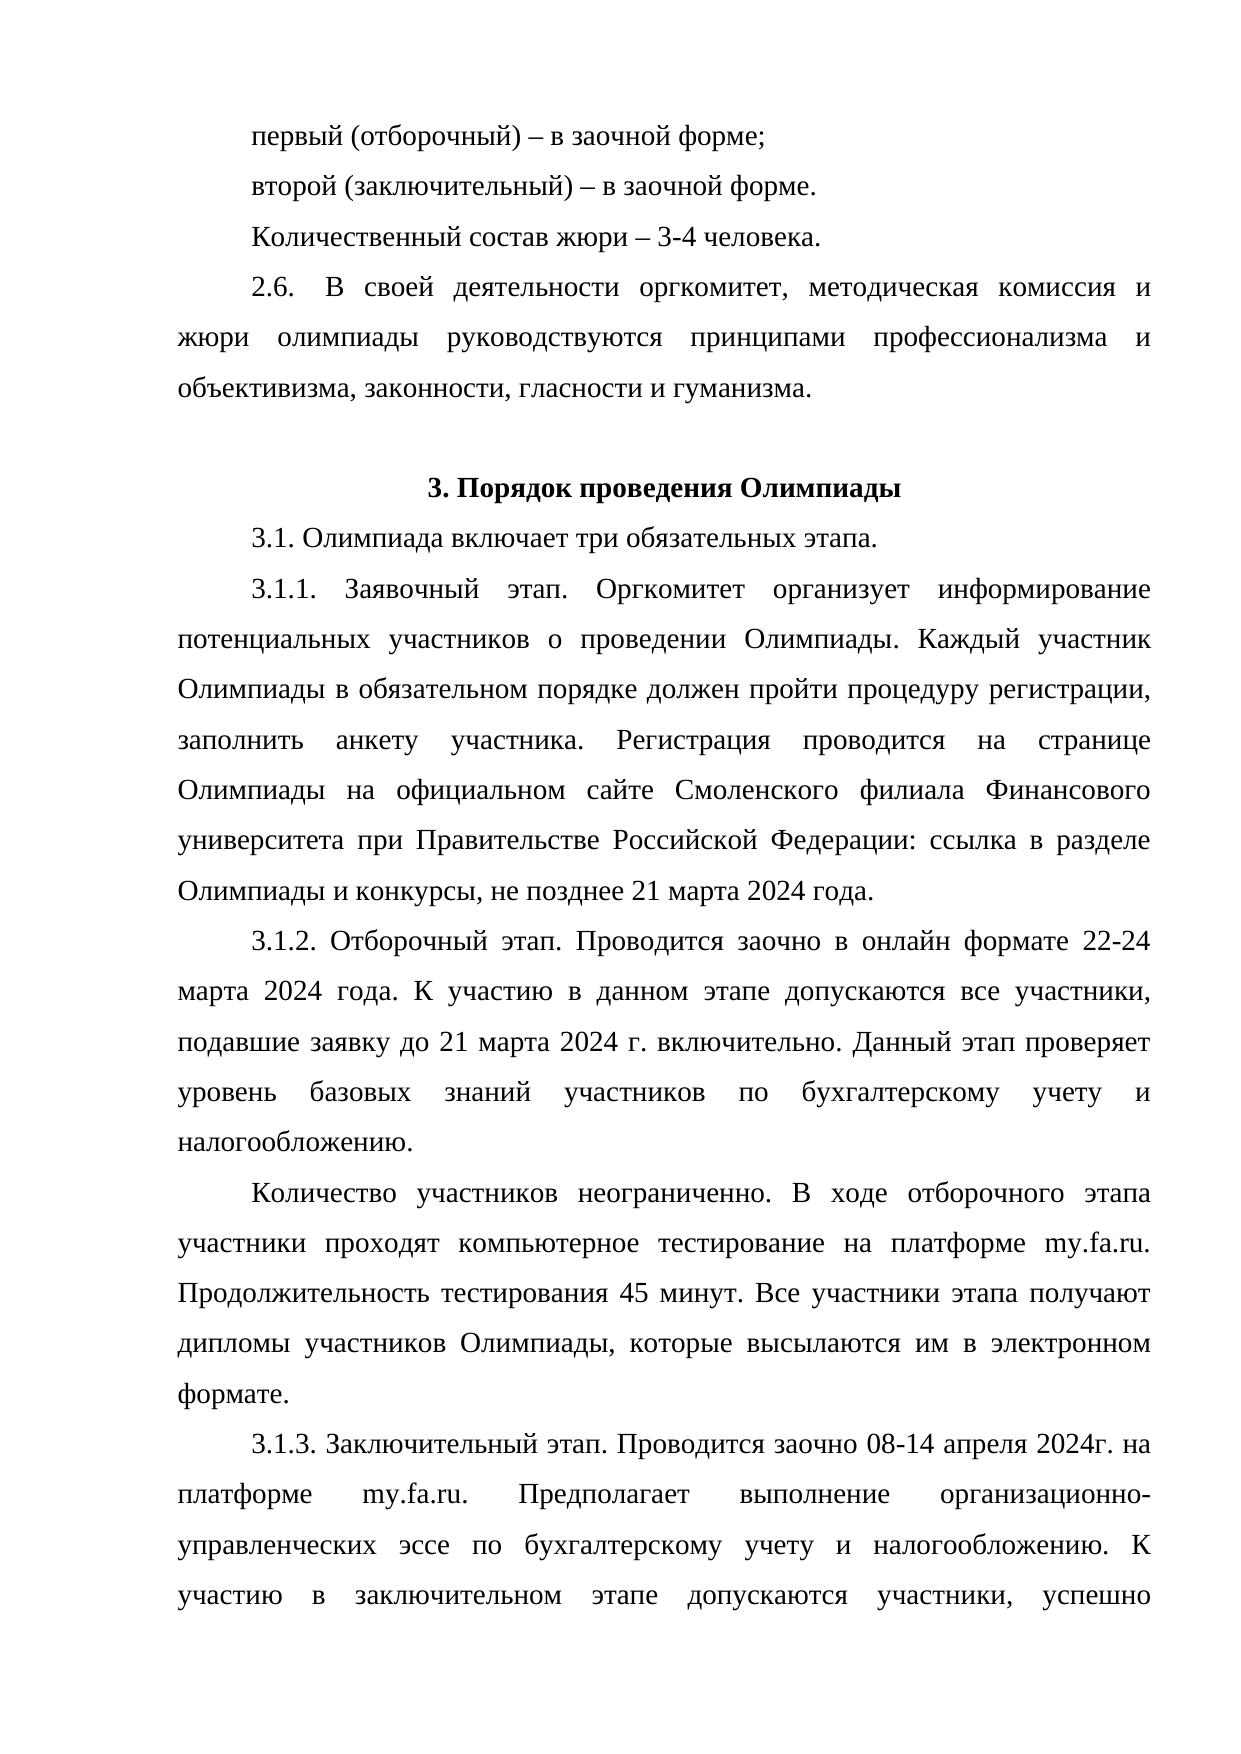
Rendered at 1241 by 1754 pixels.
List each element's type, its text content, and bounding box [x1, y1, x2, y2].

text 3.1.2. Отборочный этап. Проводится заочно в онлайн формате 22-24 марта 2024 года. К участию в данном этапе допускаются все участники, подавшие заявку до 21 марта 2024 г. включительно. Данный этап проверяет уровень базовых знаний участников по бухгалтерскому учету и налогообложению. [177, 923, 1152, 1158]
text первый (отборочный) – в заочной форме; [177, 118, 1152, 152]
text Количество участников неограниченно. В ходе отборочного этапа участники проходят компьютерное тестирование на платформе my.fa.ru. Продолжительность тестирования 45 минут. Все участники этапа получают дипломы участников Олимпиады, которые высылаются им в электронном формате. [177, 1175, 1152, 1409]
text 3. Порядок проведения Олимпиады [177, 470, 1152, 504]
text Количественный состав жюри – 3-4 человека. [177, 219, 1152, 252]
text 3.1.1. Заявочный этап. Оргкомитет организует информирование потенциальных участников о проведении Олимпиады. Каждый участник Олимпиады в обязательном порядке должен пройти процедуру регистрации, заполнить анкету участника. Регистрация проводится на странице Олимпиады на официальном сайте Смоленского филиала Финансового университета при Правительстве Российской Федерации: ссылка в разделе Олимпиады и конкурсы, не позднее 21 марта 2024 года. [177, 571, 1152, 906]
text 3.1. Олимпиада включает три обязательных этапа. [177, 521, 1152, 554]
text второй (заключительный) – в заочной форме. [177, 168, 1152, 202]
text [177, 1426, 1152, 1611]
text 2.6. В своей деятельности оргкомитет, методическая комиссия и жюри олимпиады руководствуются принципами профессионализма и объективизма, законности, гласности и гуманизма. [177, 269, 1152, 403]
